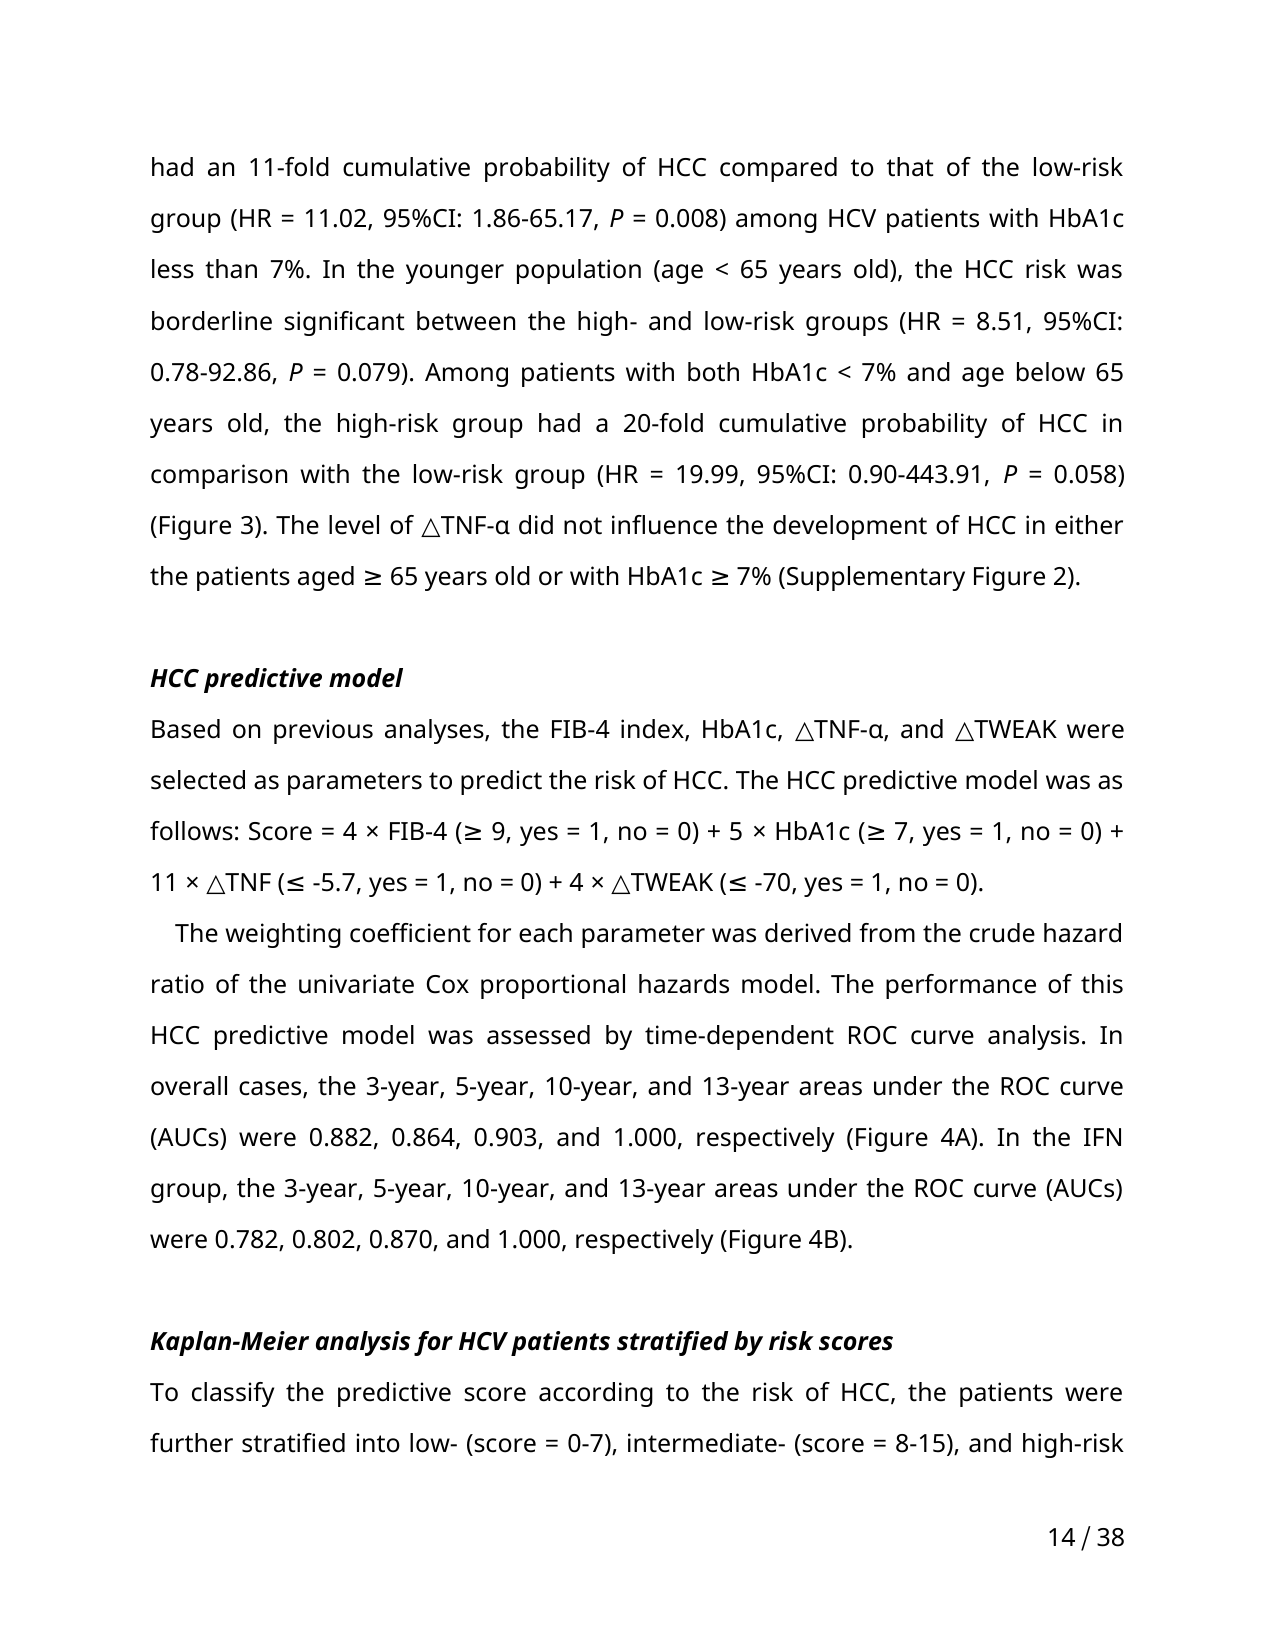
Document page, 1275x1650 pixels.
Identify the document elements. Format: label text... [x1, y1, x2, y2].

text HCC predictive model [150, 660, 1125, 694]
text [150, 1375, 1125, 1460]
text The weighting coefficient for each parameter was derived from the crude hazard ratio of the univariate Cox proportional hazards model. The performance of this HCC predictive model was assessed by time-dependent ROC curve analysis. In overall cases, the 3-year, 5-year, 10-year, and 13-year areas under the ROC curve (AUCs) were 0.882, 0.864, 0.903, and 1.000, respectively (Figure 4A). In the IFN group, the 3-year, 5-year, 10-year, and 13-year areas under the ROC curve (AUCs) were 0.782, 0.802, 0.870, and 1.000, respectively (Figure 4B). [150, 916, 1125, 1256]
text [150, 150, 1125, 592]
text Kaplan-Meier analysis for HCV patients stratified by risk scores [150, 1324, 1125, 1358]
text Based on previous analyses, the FIB-4 index, HbA1c, △TNF-α, and △TWEAK were selected as parameters to predict the risk of HCC. The HCC predictive model was as follows: Score = 4 × FIB-4 (≥ 9, yes = 1, no = 0) + 5 × HbA1c (≥ 7, yes = 1, no = 0) + 11 × △TNF (≤ -5.7, yes = 1, no = 0) + 4 × △TWEAK (≤ -70, yes = 1, no = 0). [150, 711, 1125, 899]
